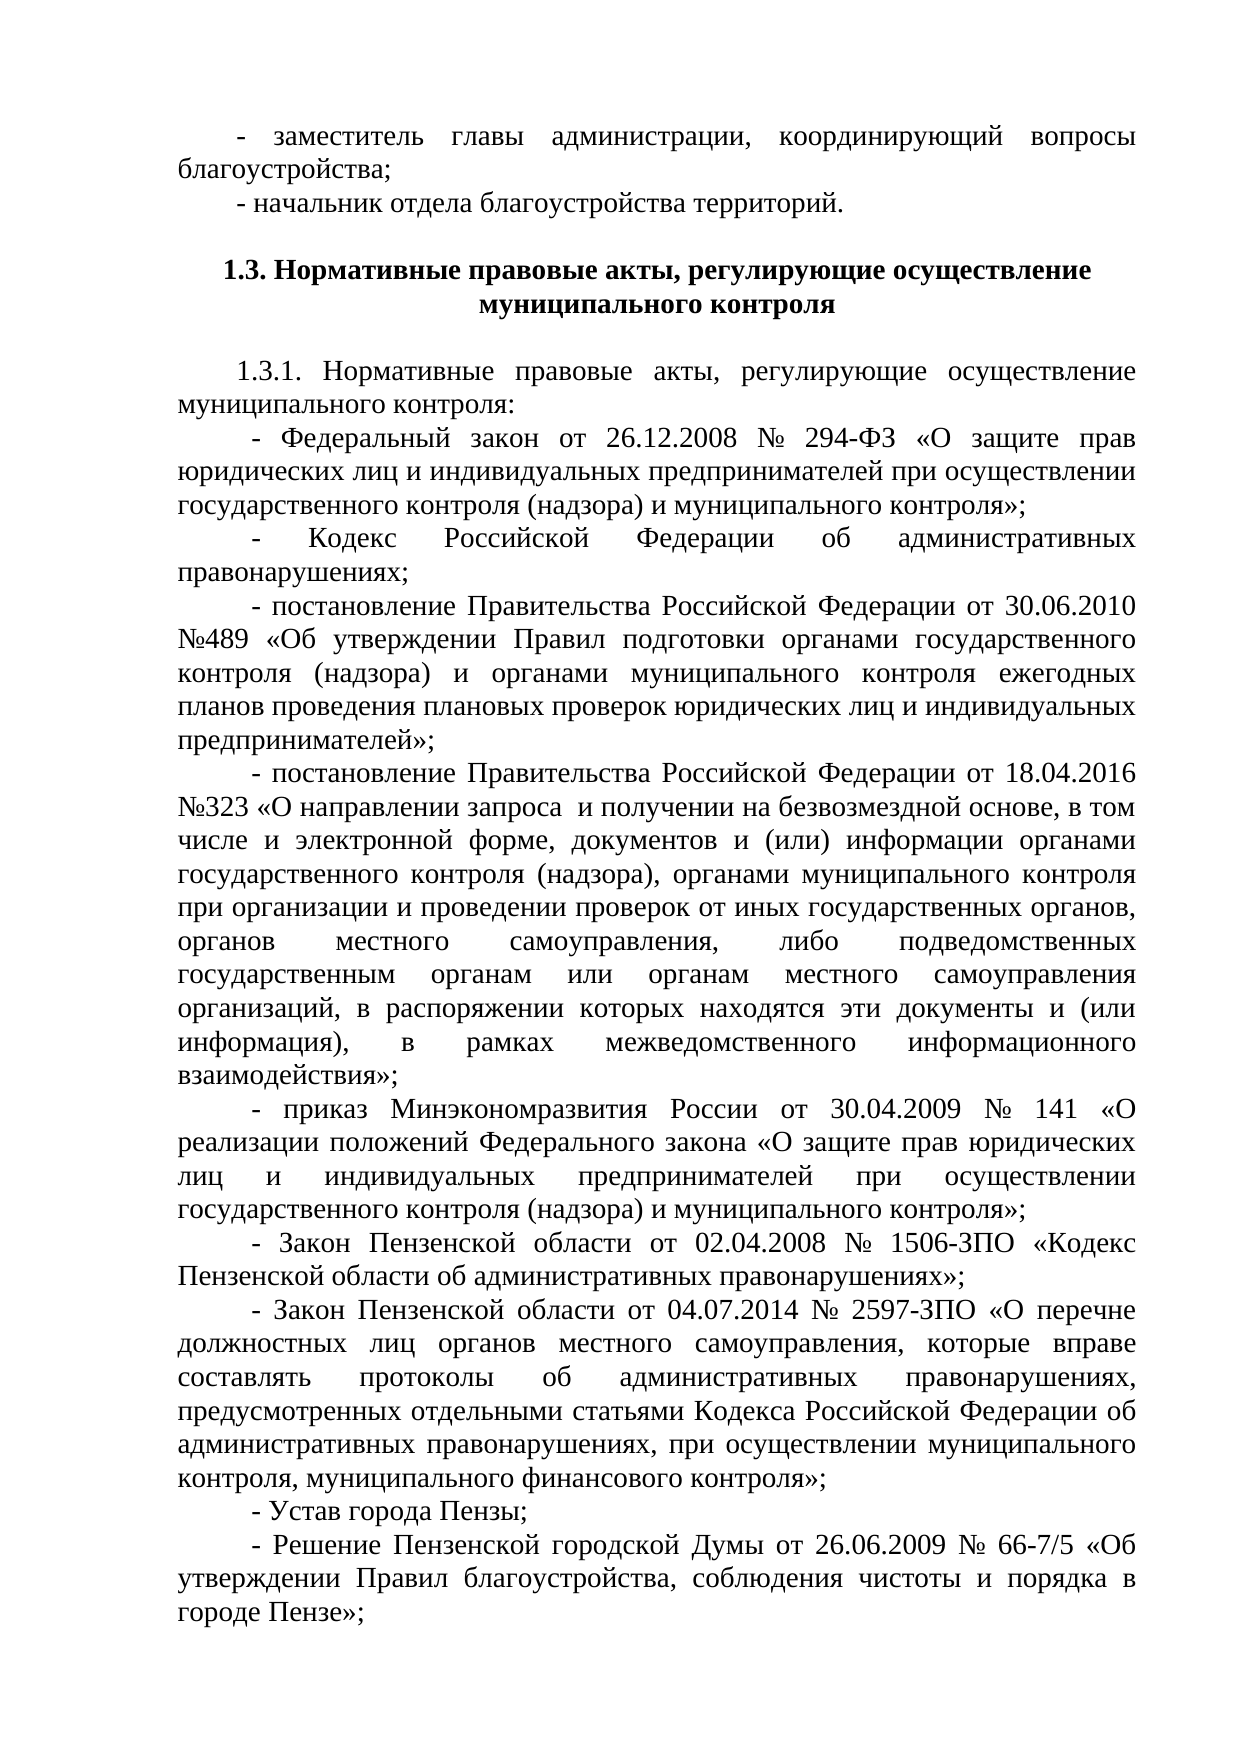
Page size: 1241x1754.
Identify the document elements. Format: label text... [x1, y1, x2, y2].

text - Федеральный закон от 26.12.2008 № 294-ФЗ «О защите прав юридических лиц и индивидуальных предпринимателей при осуществлении государственного контроля (надзора) и муниципального контроля»; [177, 420, 1137, 521]
text - начальник отдела благоустройства территорий. [177, 185, 1137, 219]
text - Решение Пензенской городской Думы от 26.06.2009 № 66-7/5 «Об утверждении Правил благоустройства, соблюдения чистоты и порядка в городе Пензе»; [177, 1527, 1137, 1627]
text - Устав города Пензы; [177, 1493, 1137, 1527]
text - заместитель главы администрации, координирующий вопросы благоустройства; [177, 118, 1137, 185]
text 1.3. Нормативные правовые акты, регулирующие осуществление муниципального контроля [177, 252, 1137, 319]
text - Закон Пензенской области от 04.07.2014 № 2597-ЗПО «О перечне должностных лиц органов местного самоуправления, которые вправе составлять протоколы об административных правонарушениях, предусмотренных отдельными статьями Кодекса Российской Федерации об административных правонарушениях, при осуществлении муниципального контроля, муниципального финансового контроля»; [177, 1292, 1137, 1493]
text - приказ Минэкономразвития России от 30.04.2009 № 141 «О реализации положений Федерального закона «О защите прав юридических лиц и индивидуальных предпринимателей при осуществлении государственного контроля (надзора) и муниципального контроля»; [177, 1091, 1137, 1225]
text - Закон Пензенской области от 02.04.2008 № 1506-ЗПО «Кодекс Пензенской области об административных правонарушениях»; [177, 1225, 1137, 1292]
text - постановление Правительства Российской Федерации от 18.04.2016 №323 «О направлении запроса и получении на безвозмездной основе, в том числе и электронной форме, документов и (или) информации органами государственного контроля (надзора), органами муниципального контроля при организации и проведении проверок от иных государственных органов, органов местного самоуправления, либо подведомственных государственным органам или органам местного самоуправления организаций, в распоряжении которых находятся эти документы и (или информация), в рамках межведомственного информационного взаимодействия»; [177, 755, 1137, 1091]
text - Кодекс Российской Федерации об административных правонарушениях; [177, 521, 1137, 588]
text - постановление Правительства Российской Федерации от 30.06.2010 №489 «Об утверждении Правил подготовки органами государственного контроля (надзора) и органами муниципального контроля ежегодных планов проведения плановых проверок юридических лиц и индивидуальных предпринимателей»; [177, 588, 1137, 755]
text 1.3.1. Нормативные правовые акты, регулирующие осуществление муниципального контроля: [177, 353, 1137, 420]
